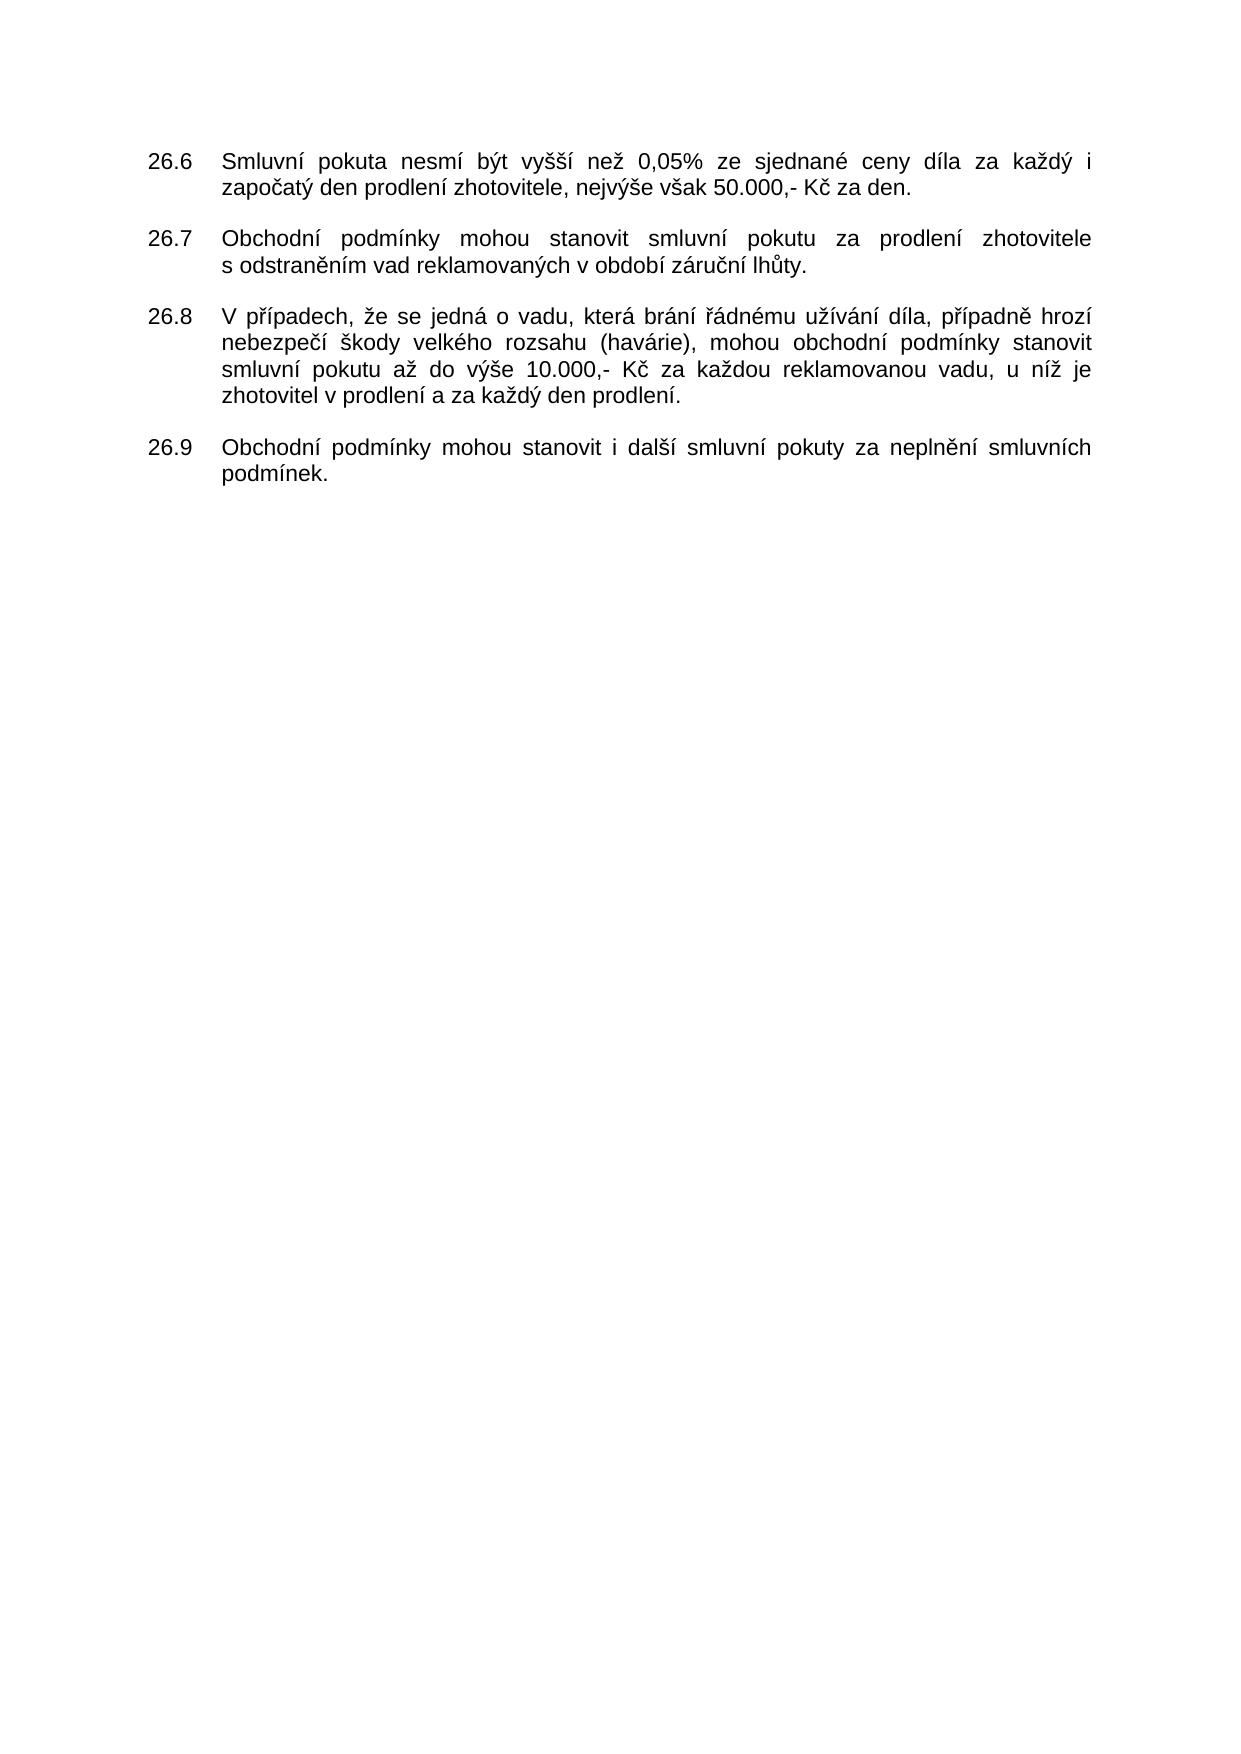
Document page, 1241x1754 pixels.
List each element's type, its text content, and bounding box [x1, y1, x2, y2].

list Smluvní pokuta nesmí být vyšší než 0,05% ze sjednané ceny díla za každý i započatý den prodlení zhotovitele, nejvýše však 50.000,- Kč za den. [148, 148, 1093, 200]
list V případech, že se jedná o vadu, která brání řádnému užívání díla, případně hrozí nebezpečí škody velkého rozsahu (havárie), mohou obchodní podmínky stanovit smluvní pokutu až do výše 10.000,- Kč za každou reklamovanou vadu, u níž je zhotovitel v prodlení a za každý den prodlení. [148, 303, 1093, 408]
list Obchodní podmínky mohou stanovit smluvní pokutu za prodlení zhotovitele s odstraněním vad reklamovaných v období záruční lhůty. [148, 225, 1093, 278]
list Obchodní podmínky mohou stanovit i další smluvní pokuty za neplnění smluvních podmínek. [148, 433, 1093, 486]
